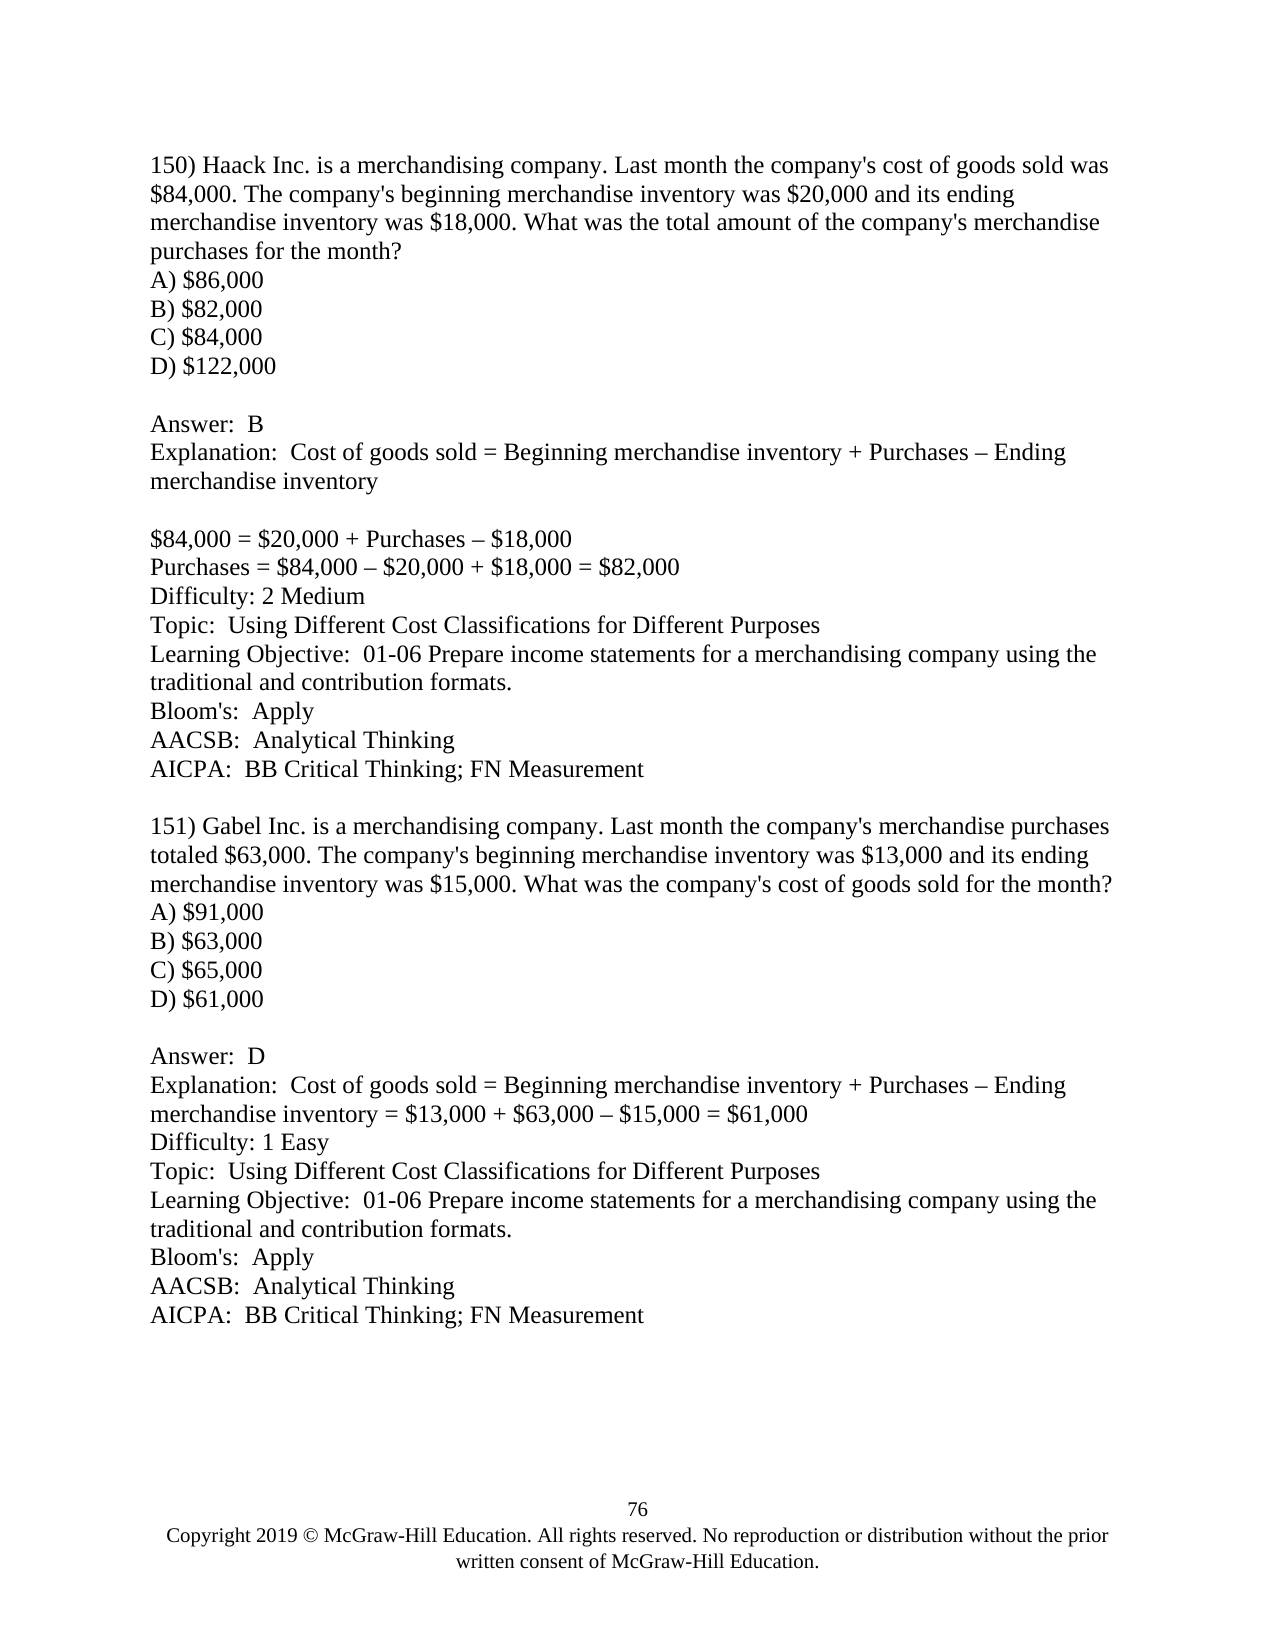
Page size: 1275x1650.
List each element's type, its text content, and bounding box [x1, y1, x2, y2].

text AACSB: Analytical Thinking [150, 1271, 1125, 1300]
text Difficulty: 2 Medium [150, 581, 1125, 610]
text D) $61,000 [150, 984, 1125, 1012]
text Purchases = $84,000 – $20,000 + $18,000 = $82,000 [150, 552, 1125, 581]
text AICPA: BB Critical Thinking; FN Measurement [150, 754, 1125, 782]
text Explanation: Cost of goods sold = Beginning merchandise inventory + Purchases – Ending merchandise inventory [150, 437, 1125, 495]
text Bloom's: Apply [150, 696, 1125, 725]
text Difficulty: 1 Easy [150, 1127, 1125, 1156]
text Answer: B [150, 409, 1125, 437]
text C) $65,000 [150, 955, 1125, 984]
text AICPA: BB Critical Thinking; FN Measurement [150, 1300, 1125, 1329]
text B) $82,000 [150, 294, 1125, 322]
text Explanation: Cost of goods sold = Beginning merchandise inventory + Purchases – Ending merchandise inventory = $13,000 + $63,000 – $15,000 = $61,000 [150, 1070, 1125, 1127]
text A) $86,000 [150, 265, 1125, 294]
text B) $63,000 [150, 926, 1125, 955]
text Bloom's: Apply [150, 1242, 1125, 1271]
text $84,000 = $20,000 + Purchases – $18,000 [150, 524, 1125, 552]
text Topic: Using Different Cost Classifications for Different Purposes [150, 610, 1125, 639]
text AACSB: Analytical Thinking [150, 725, 1125, 754]
text Answer: D [150, 1041, 1125, 1070]
text C) $84,000 [150, 322, 1125, 351]
text Topic: Using Different Cost Classifications for Different Purposes [150, 1156, 1125, 1185]
text Learning Objective: 01-06 Prepare income statements for a merchandising company using the traditional and contribution formats. [150, 639, 1125, 696]
text Learning Objective: 01-06 Prepare income statements for a merchandising company using the traditional and contribution formats. [150, 1185, 1125, 1242]
text 150) Haack Inc. is a merchandising company. Last month the company's cost of goods sold was $84,000. The company's beginning merchandise inventory was $20,000 and its ending merchandise inventory was $18,000. What was the total amount of the company's merchandise purchases for the month? [150, 150, 1125, 265]
text D) $122,000 [150, 351, 1125, 380]
text A) $91,000 [150, 897, 1125, 926]
text 151) Gabel Inc. is a merchandising company. Last month the company's merchandise purchases totaled $63,000. The company's beginning merchandise inventory was $13,000 and its ending merchandise inventory was $15,000. What was the company's cost of goods sold for the month? [150, 811, 1125, 897]
